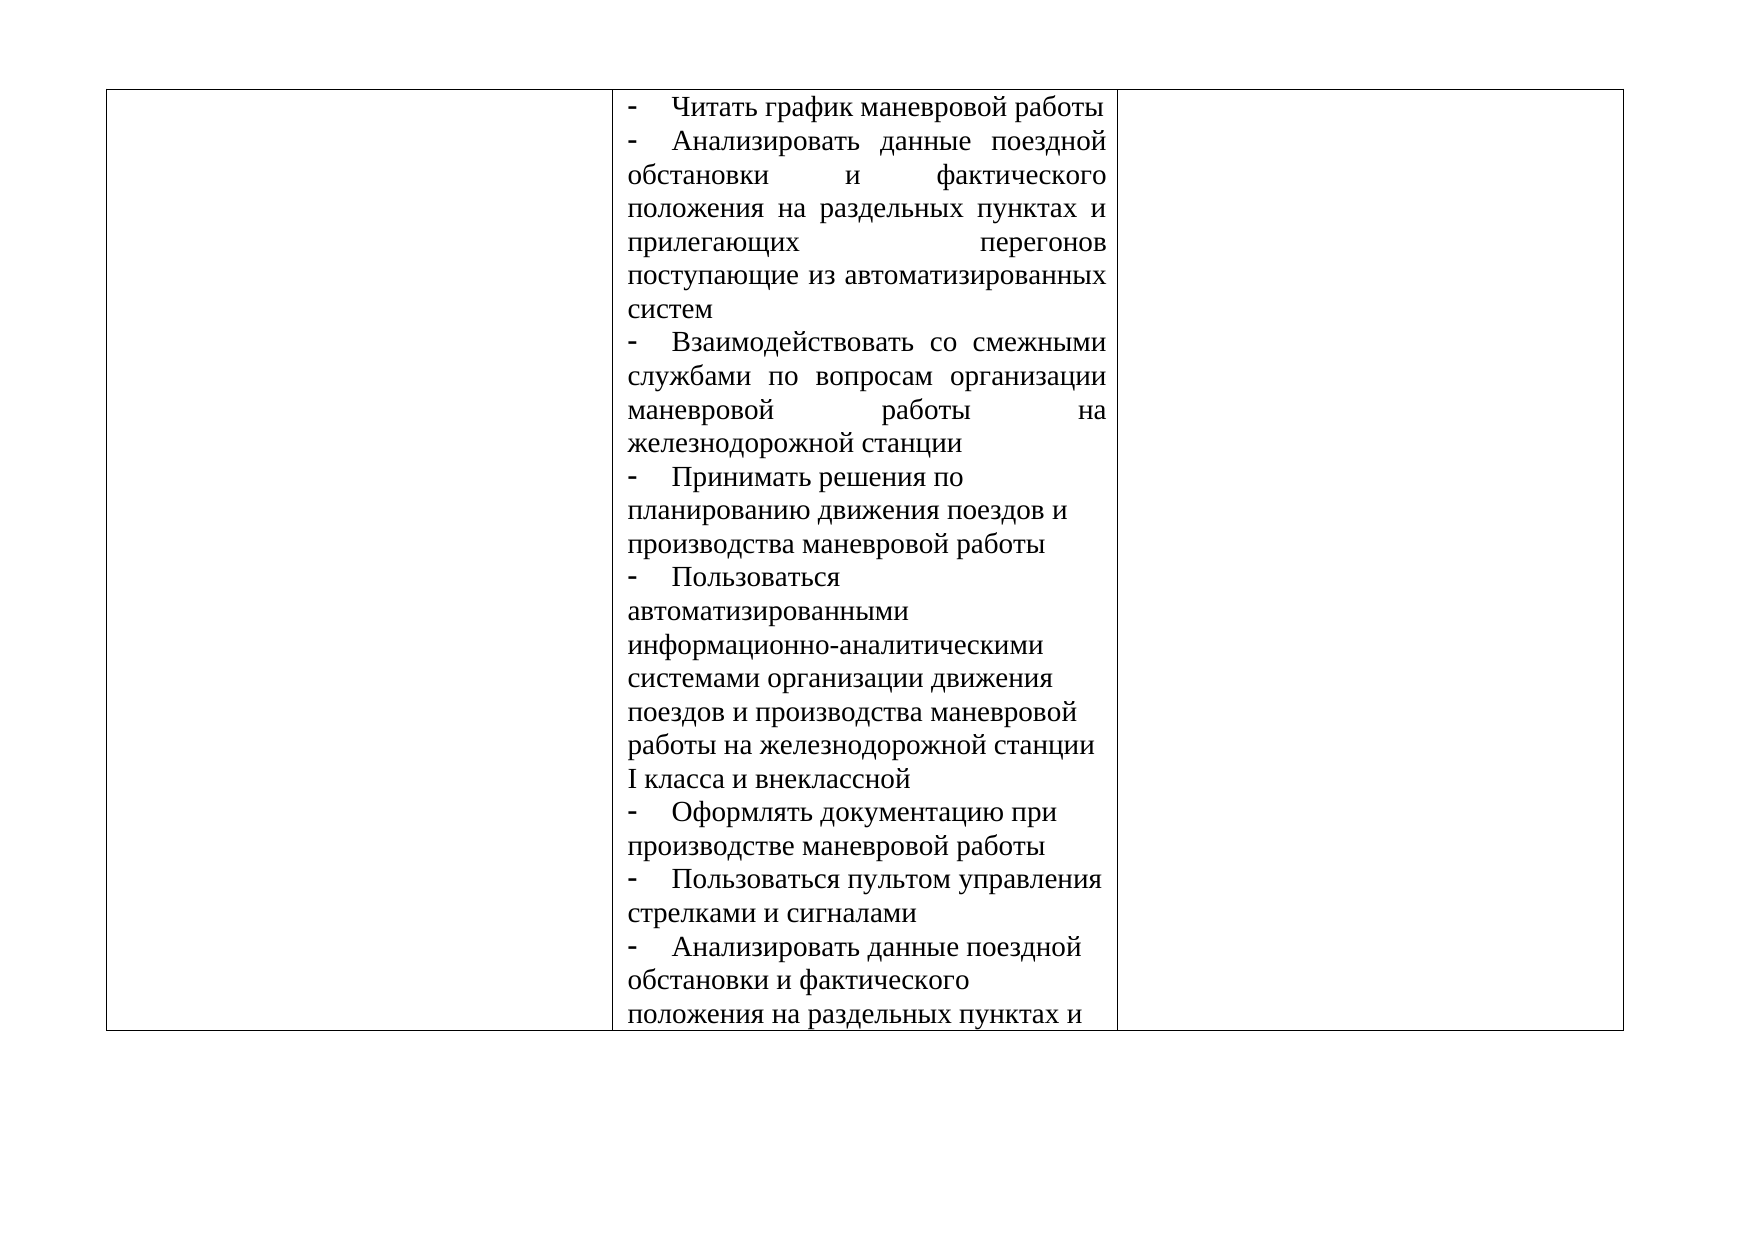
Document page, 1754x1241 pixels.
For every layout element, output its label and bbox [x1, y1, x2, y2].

table_cell [107, 90, 612, 1029]
table_cell [1118, 90, 1623, 1029]
table_cell [613, 90, 1117, 1029]
